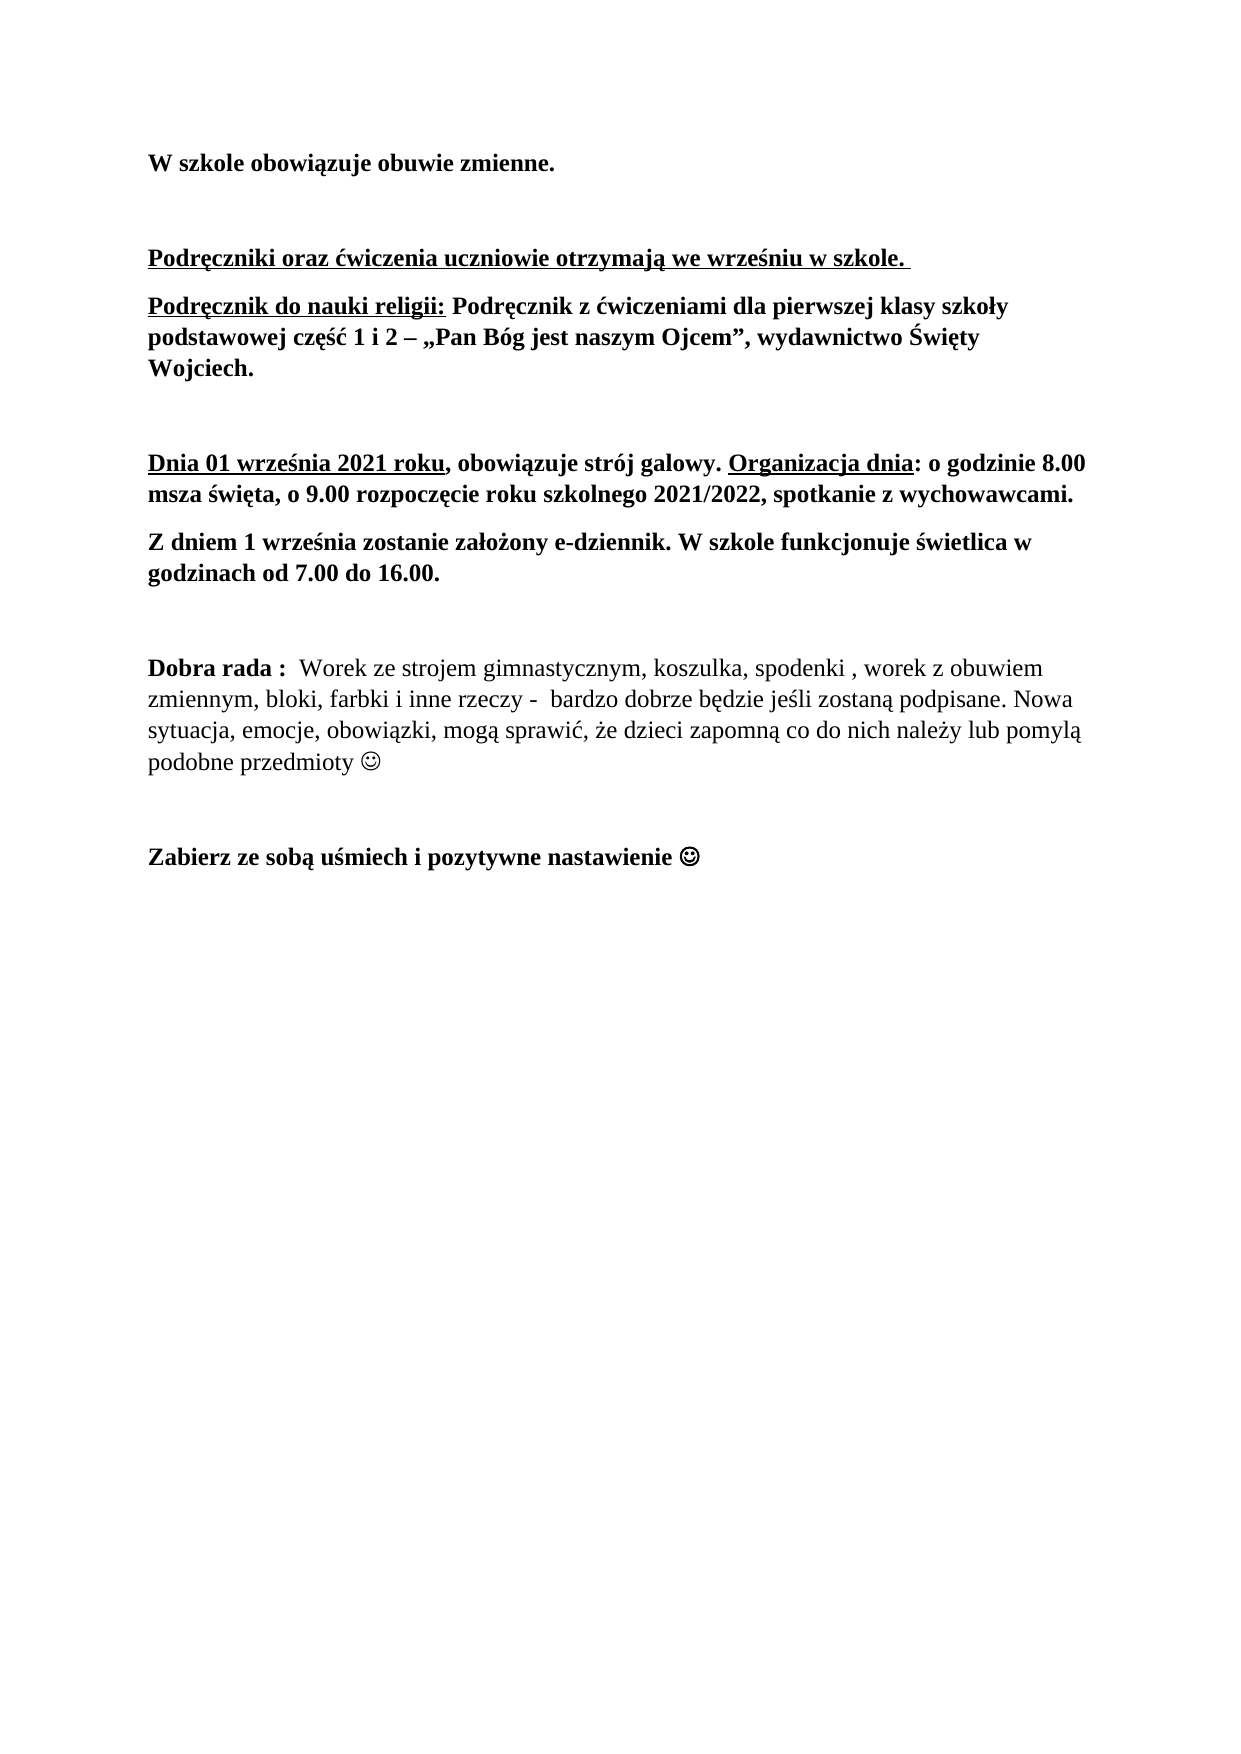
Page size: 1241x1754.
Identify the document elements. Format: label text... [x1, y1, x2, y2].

text Zabierz ze sobą uśmiech i pozytywne nastawienie [148, 842, 1093, 871]
text Dobra rada : Worek ze strojem gimnastycznym, koszulka, spodenki , worek z obuwiem zmiennym, bloki, farbki i inne rzeczy - bardzo dobrze będzie jeśli zostaną podpisane. Nowa sytuacja, emocje, obowiązki, mogą sprawić, że dzieci zapomną co do nich należy lub pomylą podobne przedmioty [148, 653, 1093, 775]
text W szkole obowiązuje obuwie zmienne. [148, 148, 1093, 176]
text Z dniem 1 września zostanie założony e-dziennik. W szkole funkcjonuje świetlica w godzinach od 7.00 do 16.00. [148, 527, 1093, 587]
text Dnia 01 września 2021 roku, obowiązuje strój galowy. Organizacja dnia: o godzinie 8.00 msza święta, o 9.00 rozpoczęcie roku szkolnego 2021/2022, spotkanie z wychowawcami. [148, 448, 1093, 508]
text Podręczniki oraz ćwiczenia uczniowie otrzymają we wrześniu w szkole. [148, 243, 1093, 272]
text Podręcznik do nauki religii: Podręcznik z ćwiczeniami dla pierwszej klasy szkoły podstawowej część 1 i 2 – „Pan Bóg jest naszym Ojcem”, wydawnictwo Święty Wojciech. [148, 291, 1093, 382]
